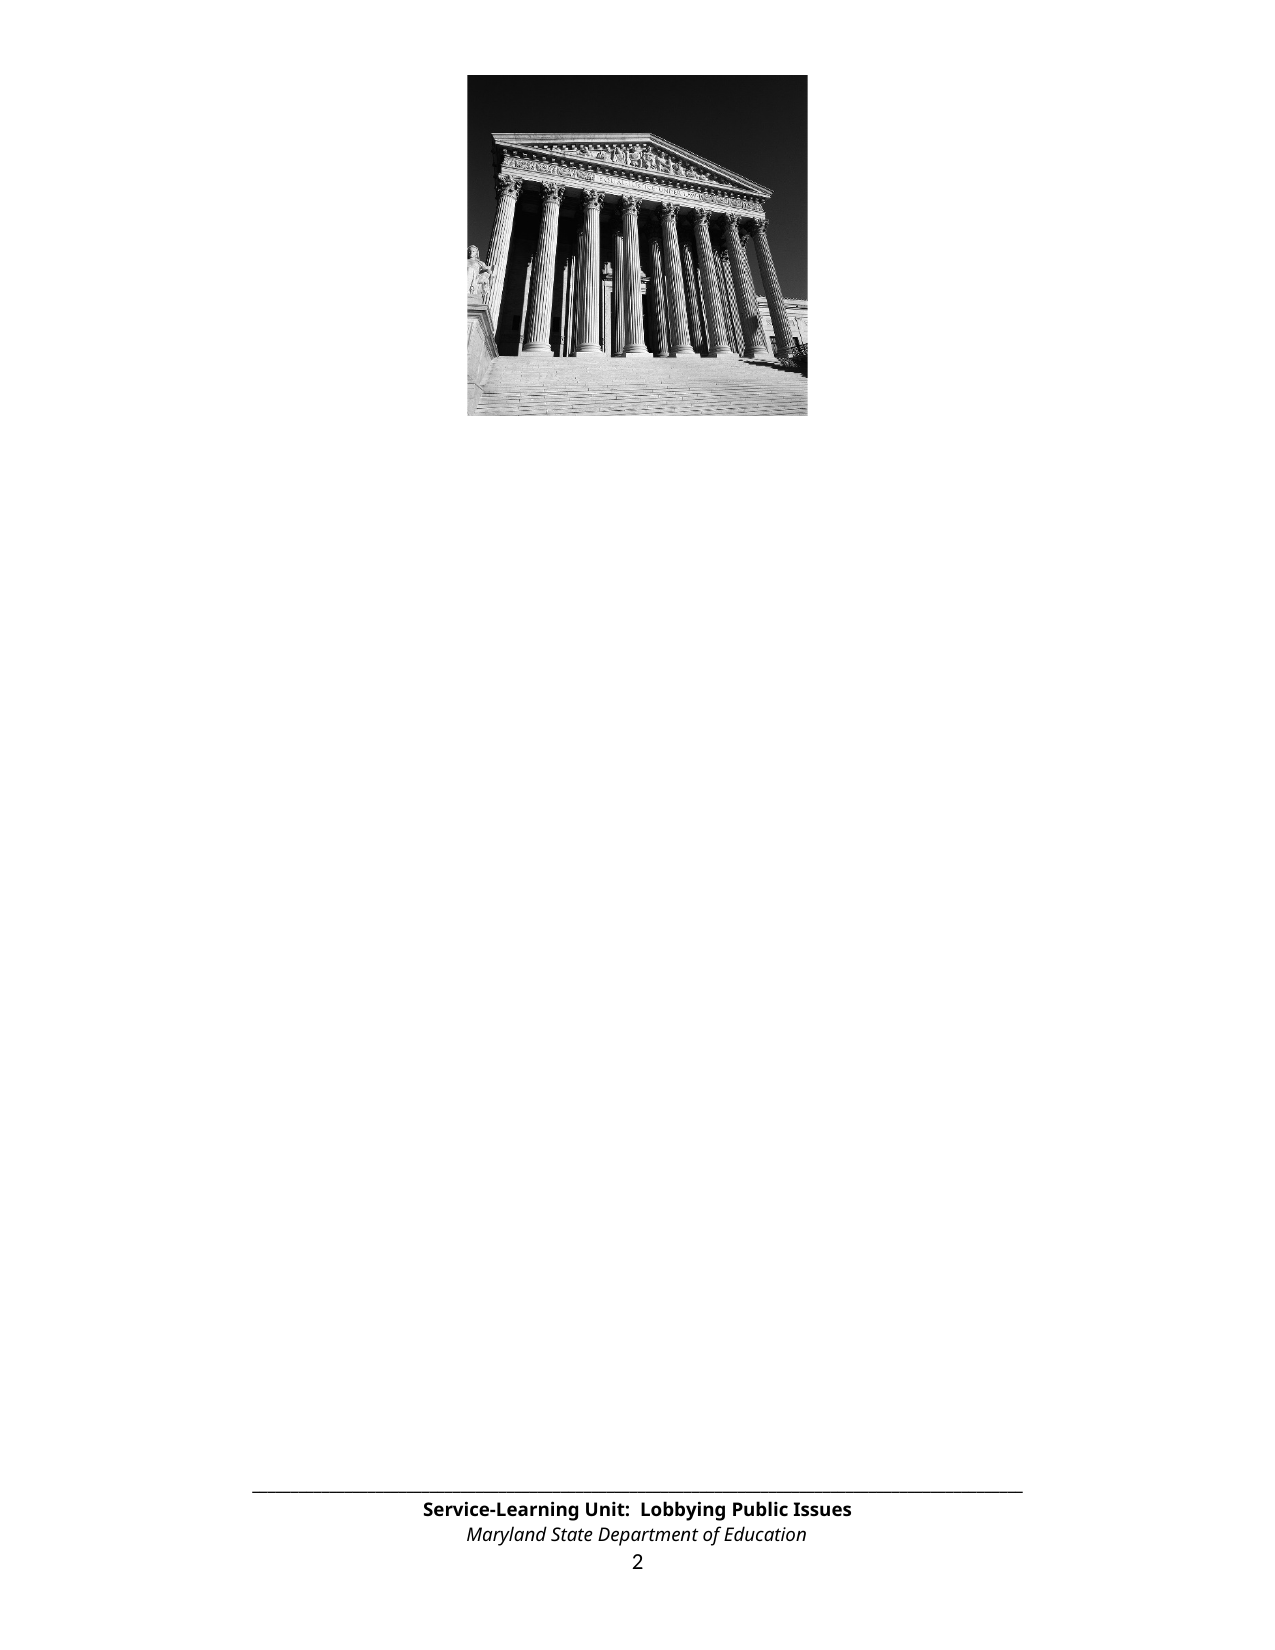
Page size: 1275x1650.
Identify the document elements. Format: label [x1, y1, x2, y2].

picture [467, 75, 808, 416]
